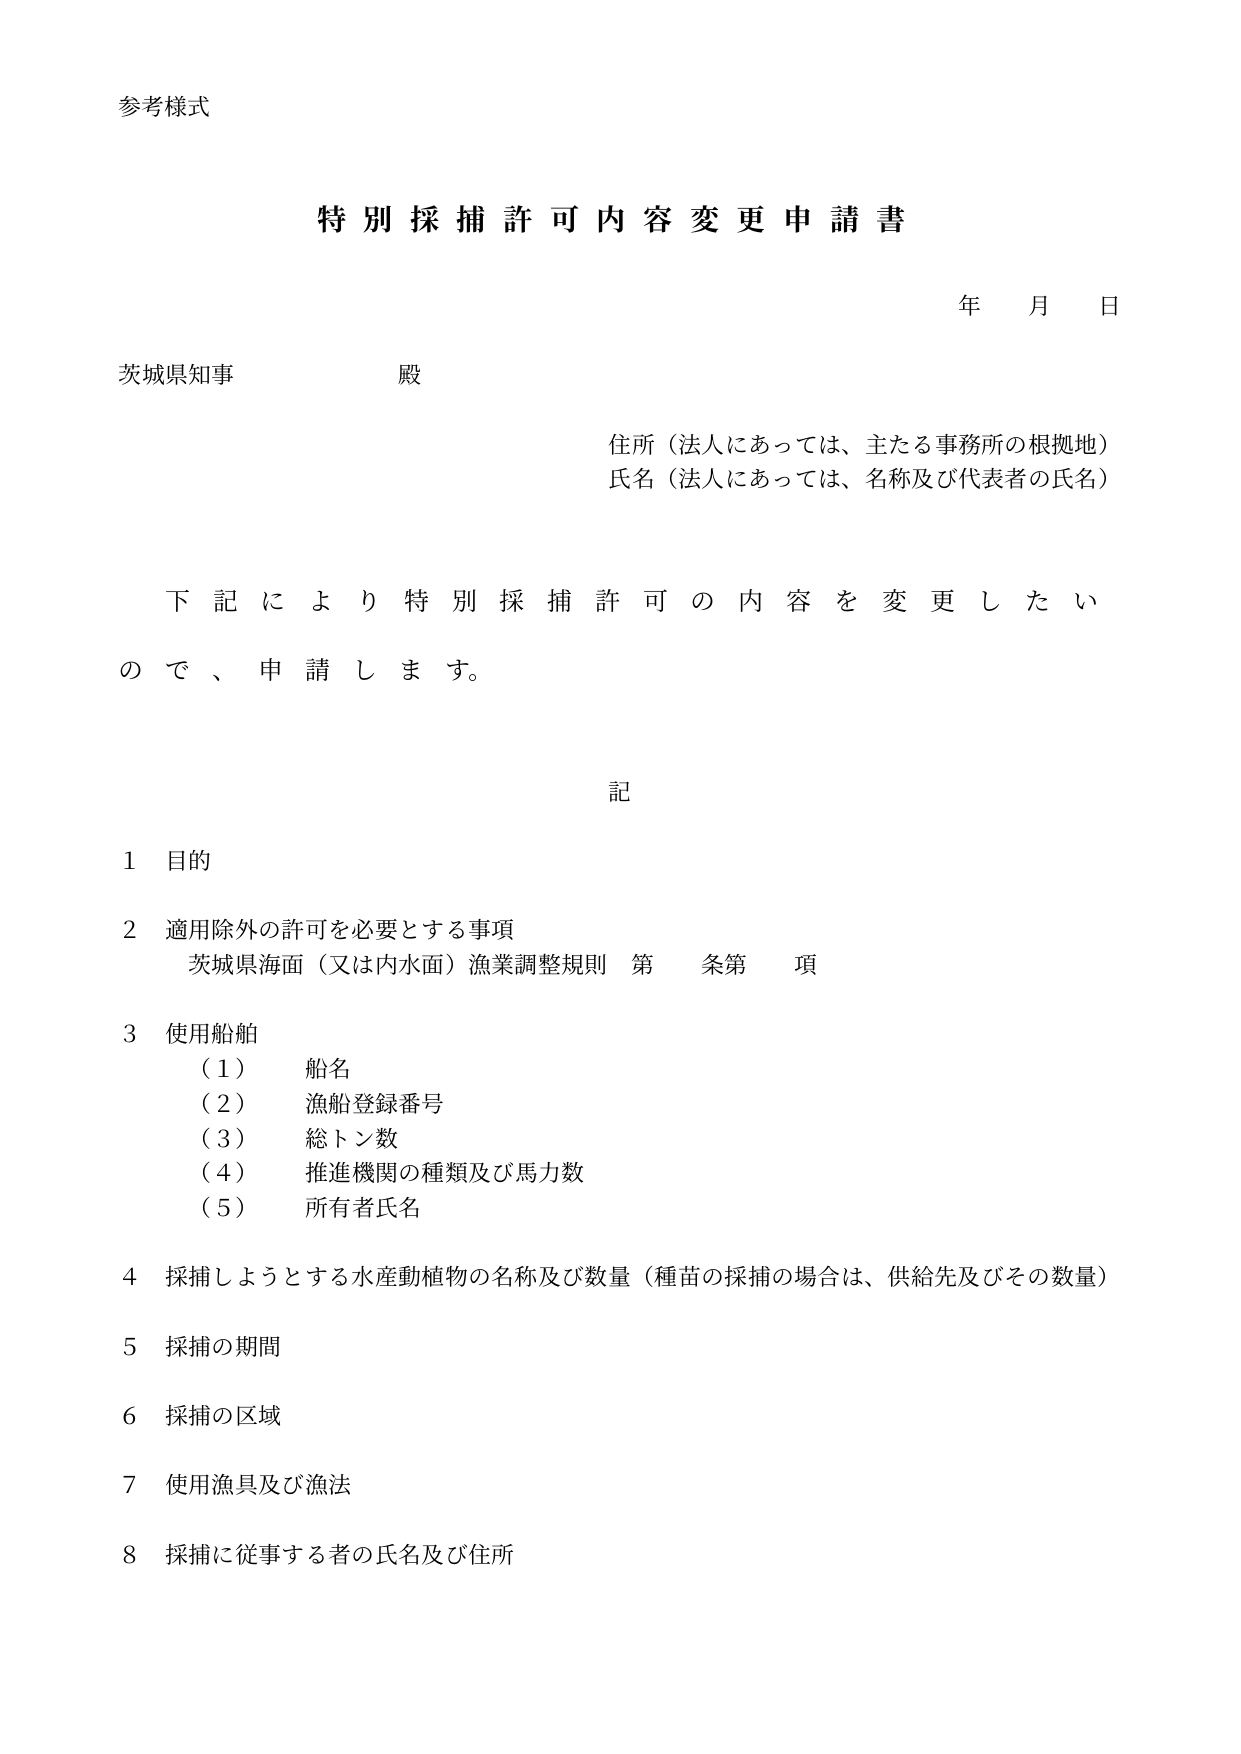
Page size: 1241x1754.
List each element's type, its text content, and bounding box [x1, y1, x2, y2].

list 総トン数 [165, 1120, 1122, 1154]
text 氏名（法人にあっては、名称及び代表者の氏名） [118, 461, 1122, 495]
text ４ 採捕しようとする水産動植物の名称及び数量（種苗の採捕の場合は、供給先及びその数量） [118, 1258, 1122, 1293]
text ２ 適用除外の許可を必要とする事項 [118, 912, 1122, 946]
list 所有者氏名 [165, 1189, 1122, 1224]
text １ 目的 [118, 842, 1122, 877]
text ３ 使用船舶 [118, 1016, 1122, 1050]
text 住所（法人にあっては、主たる事務所の根拠地） [118, 426, 1122, 461]
text ５ 採捕の期間 [118, 1328, 1122, 1363]
text 年 月 日 [118, 287, 1122, 322]
list 船名 [165, 1050, 1122, 1085]
list 漁船登録番号 [165, 1085, 1122, 1120]
text ７ 使用漁具及び漁法 [118, 1467, 1122, 1501]
text 茨城県海面（又は内水面）漁業調整規則 第 条第 項 [118, 946, 1122, 981]
text ８ 採捕に従事する者の氏名及び住所 [118, 1536, 1122, 1571]
list 推進機関の種類及び馬力数 [165, 1154, 1122, 1189]
text 下記により特別採捕許可の内容を変更したいので、申請します。 [118, 565, 1122, 703]
text 特別採捕許可内容変更申請書 [118, 183, 1122, 253]
subtitle 記 [118, 773, 1122, 808]
text 茨城県知事 殿 [118, 357, 1122, 391]
text ６ 採捕の区域 [118, 1397, 1122, 1432]
